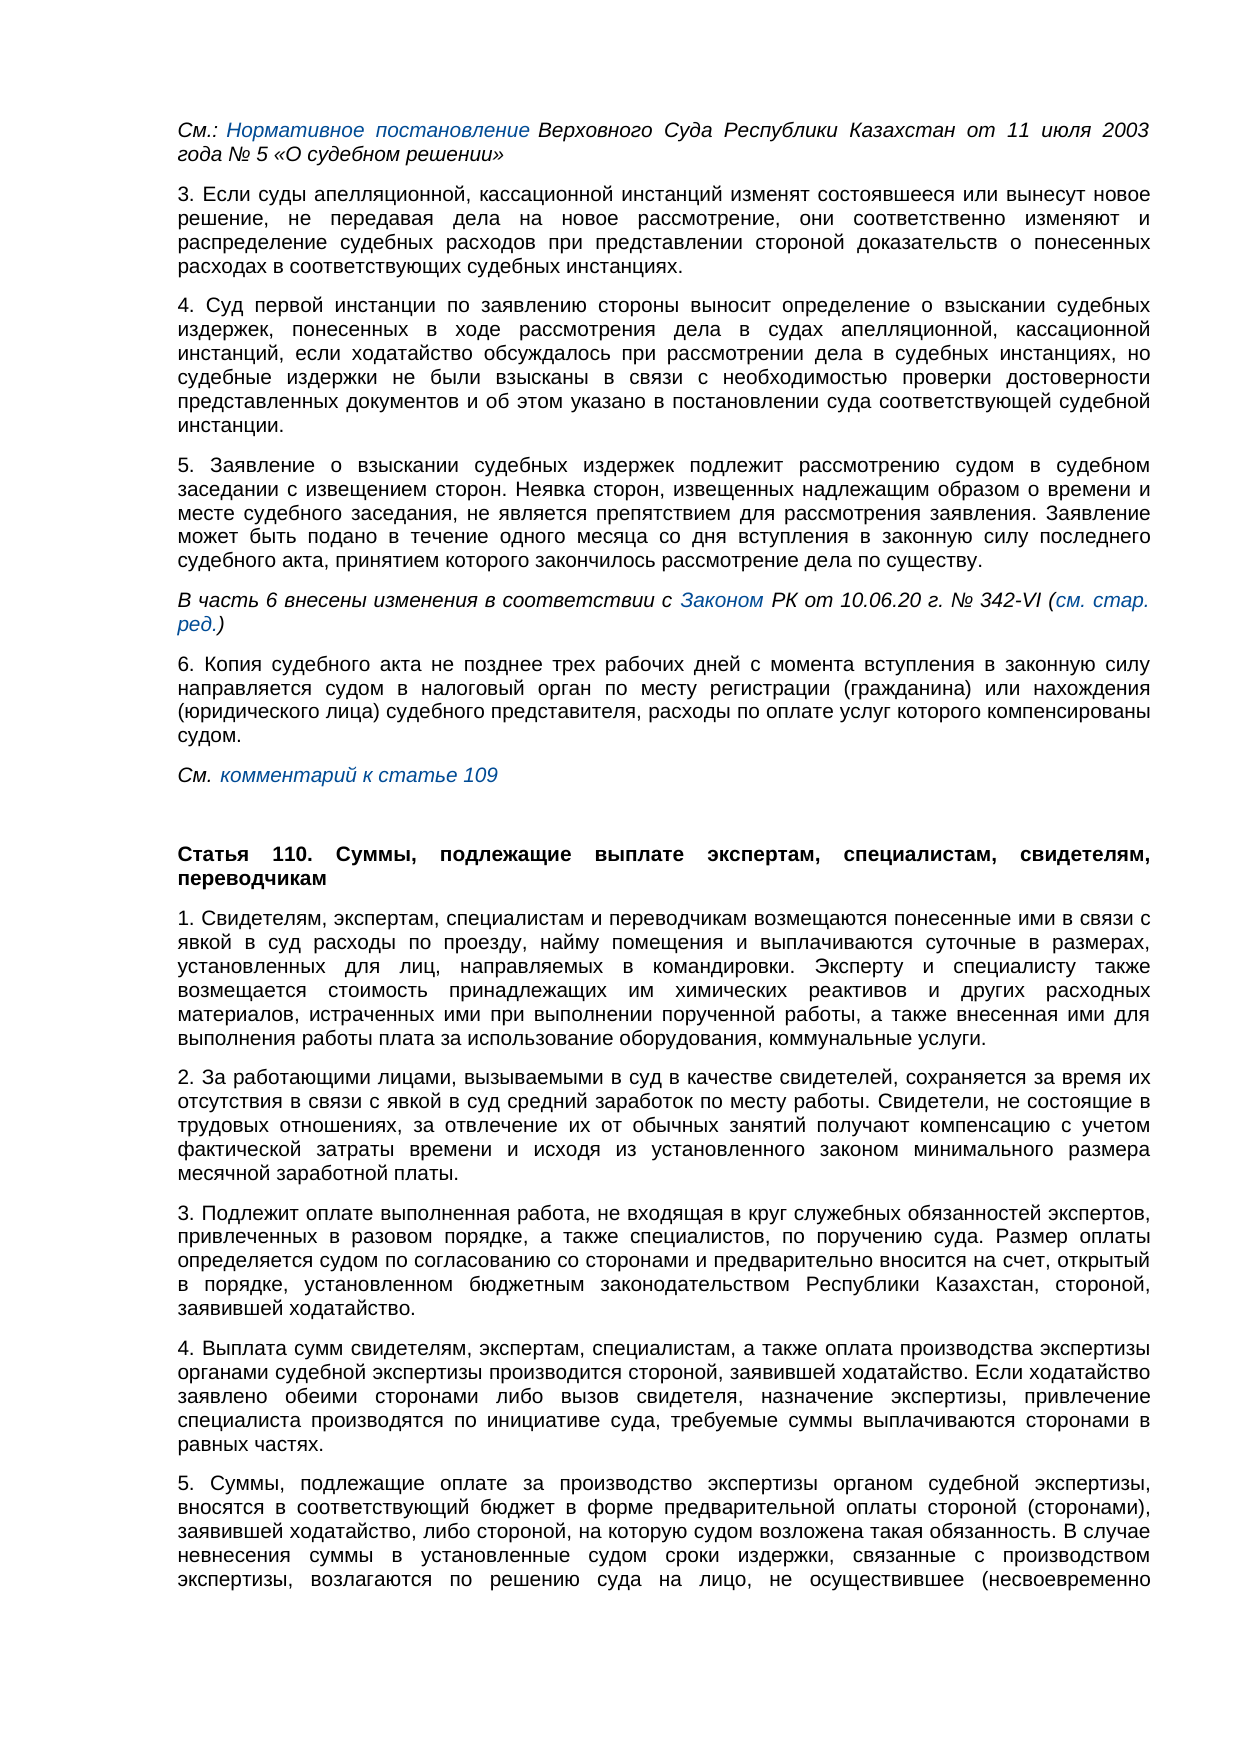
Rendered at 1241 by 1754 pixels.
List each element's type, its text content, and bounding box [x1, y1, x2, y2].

text 2. За работающими лицами, вызываемыми в суд в качестве свидетелей, сохраняется за время их отсутствия в связи с явкой в суд средний заработок по месту работы. Свидетели, не состоящие в трудовых отношениях, за отвлечение их от обычных занятий получают компенсацию с учетом фактической затраты времени и исходя из установленного законом минимального размера месячной заработной платы. [177, 1065, 1152, 1185]
text 1. Свидетелям, экспертам, специалистам и переводчикам возмещаются понесенные ими в связи с явкой в суд расходы по проезду, найму помещения и выплачиваются суточные в размерах, установленных для лиц, направляемых в командировки. Эксперту и специалисту также возмещается стоимость принадлежащих им химических реактивов и других расходных материалов, истраченных ими при выполнении порученной работы, а также внесенная ими для выполнения работы плата за использование оборудования, коммунальные услуги. [177, 906, 1152, 1049]
text См.: Нормативное постановление Верховного Суда Республики Казахстан от 11 июля 2003 года № 5 «О судебном решении» [177, 118, 1152, 166]
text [177, 1471, 1152, 1591]
text 4. Выплата сумм свидетелям, экспертам, специалистам, а также оплата производства экспертизы органами судебной экспертизы производится стороной, заявившей ходатайство. Если ходатайство заявлено обеими сторонами либо вызов свидетеля, назначение экспертизы, привлечение специалиста производятся по инициативе суда, требуемые суммы выплачиваются сторонами в равных частях. [177, 1336, 1152, 1456]
text 4. Суд первой инстанции по заявлению стороны выносит определение о взыскании судебных издержек, понесенных в ходе рассмотрения дела в судах апелляционной, кассационной инстанций, если ходатайство обсуждалось при рассмотрении дела в судебных инстанциях, но судебные издержки не были взысканы в связи с необходимостью проверки достоверности представленных документов и об этом указано в постановлении суда соответствующей судебной инстанции. [177, 293, 1152, 437]
text См. комментарий к статье 109 [177, 763, 1152, 787]
text 3. Подлежит оплате выполненная работа, не входящая в круг служебных обязанностей экспертов, привлеченных в разовом порядке, а также специалистов, по поручению суда. Размер оплаты определяется судом по согласованию со сторонами и предварительно вносится на счет, открытый в порядке, установленном бюджетным законодательством Республики Казахстан, стороной, заявившей ходатайство. [177, 1200, 1152, 1320]
text 5. Заявление о взыскании судебных издержек подлежит рассмотрению судом в судебном заседании с извещением сторон. Неявка сторон, извещенных надлежащим образом о времени и месте судебного заседания, не является препятствием для рассмотрения заявления. Заявление может быть подано в течение одного месяца со дня вступления в законную силу последнего судебного акта, принятием которого закончилось рассмотрение дела по существу. [177, 452, 1152, 572]
text 6. Копия судебного акта не позднее трех рабочих дней с момента вступления в законную силу направляется судом в налоговый орган по месту регистрации (гражданина) или нахождения (юридического лица) судебного представителя, расходы по оплате услуг которого компенсированы судом. [177, 651, 1152, 747]
text В часть 6 внесены изменения в соответствии с Законом РК от 10.06.20 г. № 342-VI (см. стар. ред.) [177, 588, 1152, 636]
text Статья 110. Суммы, подлежащие выплате экспертам, специалистам, свидетелям, переводчикам [177, 842, 1152, 890]
text 3. Если суды апелляционной, кассационной инстанций изменят состоявшееся или вынесут новое решение, не передавая дела на новое рассмотрение, они соответственно изменяют и распределение судебных расходов при представлении стороной доказательств о понесенных расходах в соответствующих судебных инстанциях. [177, 182, 1152, 277]
